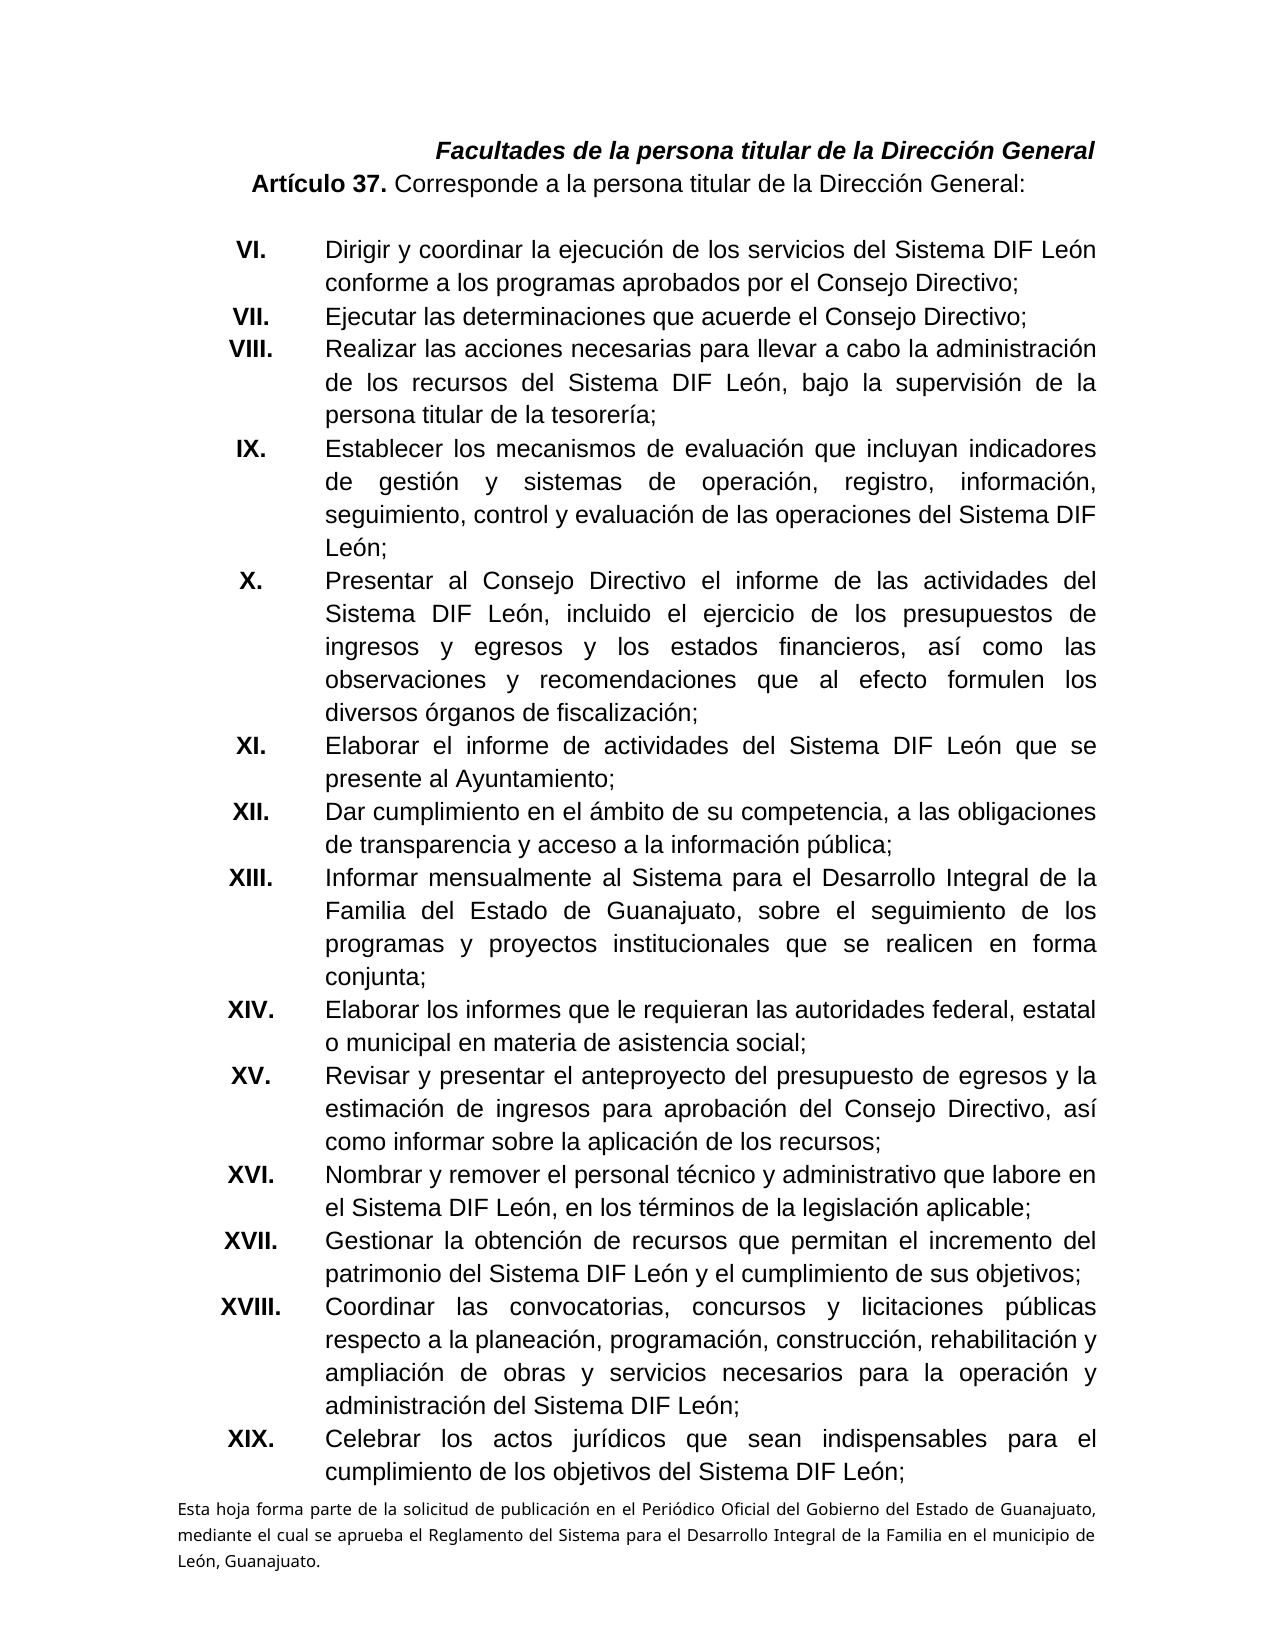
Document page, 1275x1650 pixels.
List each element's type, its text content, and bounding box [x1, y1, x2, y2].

list Dar cumplimiento en el ámbito de su competencia, a las obligaciones de transparencia y acceso a la información pública; [251, 797, 1098, 858]
list Celebrar los actos jurídicos que sean indispensables para el cumplimiento de los objetivos del Sistema DIF León; [251, 1424, 1098, 1486]
text Facultades de la persona titular de la Dirección General [177, 136, 1098, 165]
list Dirigir y coordinar la ejecución de los servicios del Sistema DIF León conforme a los programas aprobados por el Consejo Directivo; [251, 235, 1098, 297]
list Elaborar los informes que le requieran las autoridades federal, estatal o municipal en materia de asistencia social; [251, 995, 1098, 1057]
text Artículo 37. Corresponde a la persona titular de la Dirección General: [177, 169, 1098, 198]
list Nombrar y remover el personal técnico y administrativo que labore en el Sistema DIF León, en los términos de la legislación aplicable; [251, 1160, 1098, 1222]
list Informar mensualmente al Sistema para el Desarrollo Integral de la Familia del Estado de Guanajuato, sobre el seguimiento de los programas y proyectos institucionales que se realicen en forma conjunta; [251, 863, 1098, 991]
list Presentar al Consejo Directivo el informe de las actividades del Sistema DIF León, incluido el ejercicio de los presupuestos de ingresos y egresos y los estados financieros, así como las observaciones y recomendaciones que al efecto formulen los diversos órganos de fiscalización; [251, 566, 1098, 726]
list Elaborar el informe de actividades del Sistema DIF León que se presente al Ayuntamiento; [251, 731, 1098, 792]
list Realizar las acciones necesarias para llevar a cabo la administración de los recursos del Sistema DIF León, bajo la supervisión de la persona titular de la tesorería; [251, 334, 1098, 429]
list Revisar y presentar el anteproyecto del presupuesto de egresos y la estimación de ingresos para aprobación del Consejo Directivo, así como informar sobre la aplicación de los recursos; [251, 1061, 1098, 1156]
list Establecer los mecanismos de evaluación que incluyan indicadores de gestión y sistemas de operación, registro, información, seguimiento, control y evaluación de las operaciones del Sistema DIF León; [251, 433, 1098, 561]
list Coordinar las convocatorias, concursos y licitaciones públicas respecto a la planeación, programación, construcción, rehabilitación y ampliación de obras y servicios necesarios para la operación y administración del Sistema DIF León; [251, 1292, 1098, 1420]
list Gestionar la obtención de recursos que permitan el incremento del patrimonio del Sistema DIF León y el cumplimiento de sus objetivos; [251, 1226, 1098, 1288]
list Ejecutar las determinaciones que acuerde el Consejo Directivo; [251, 301, 1098, 330]
